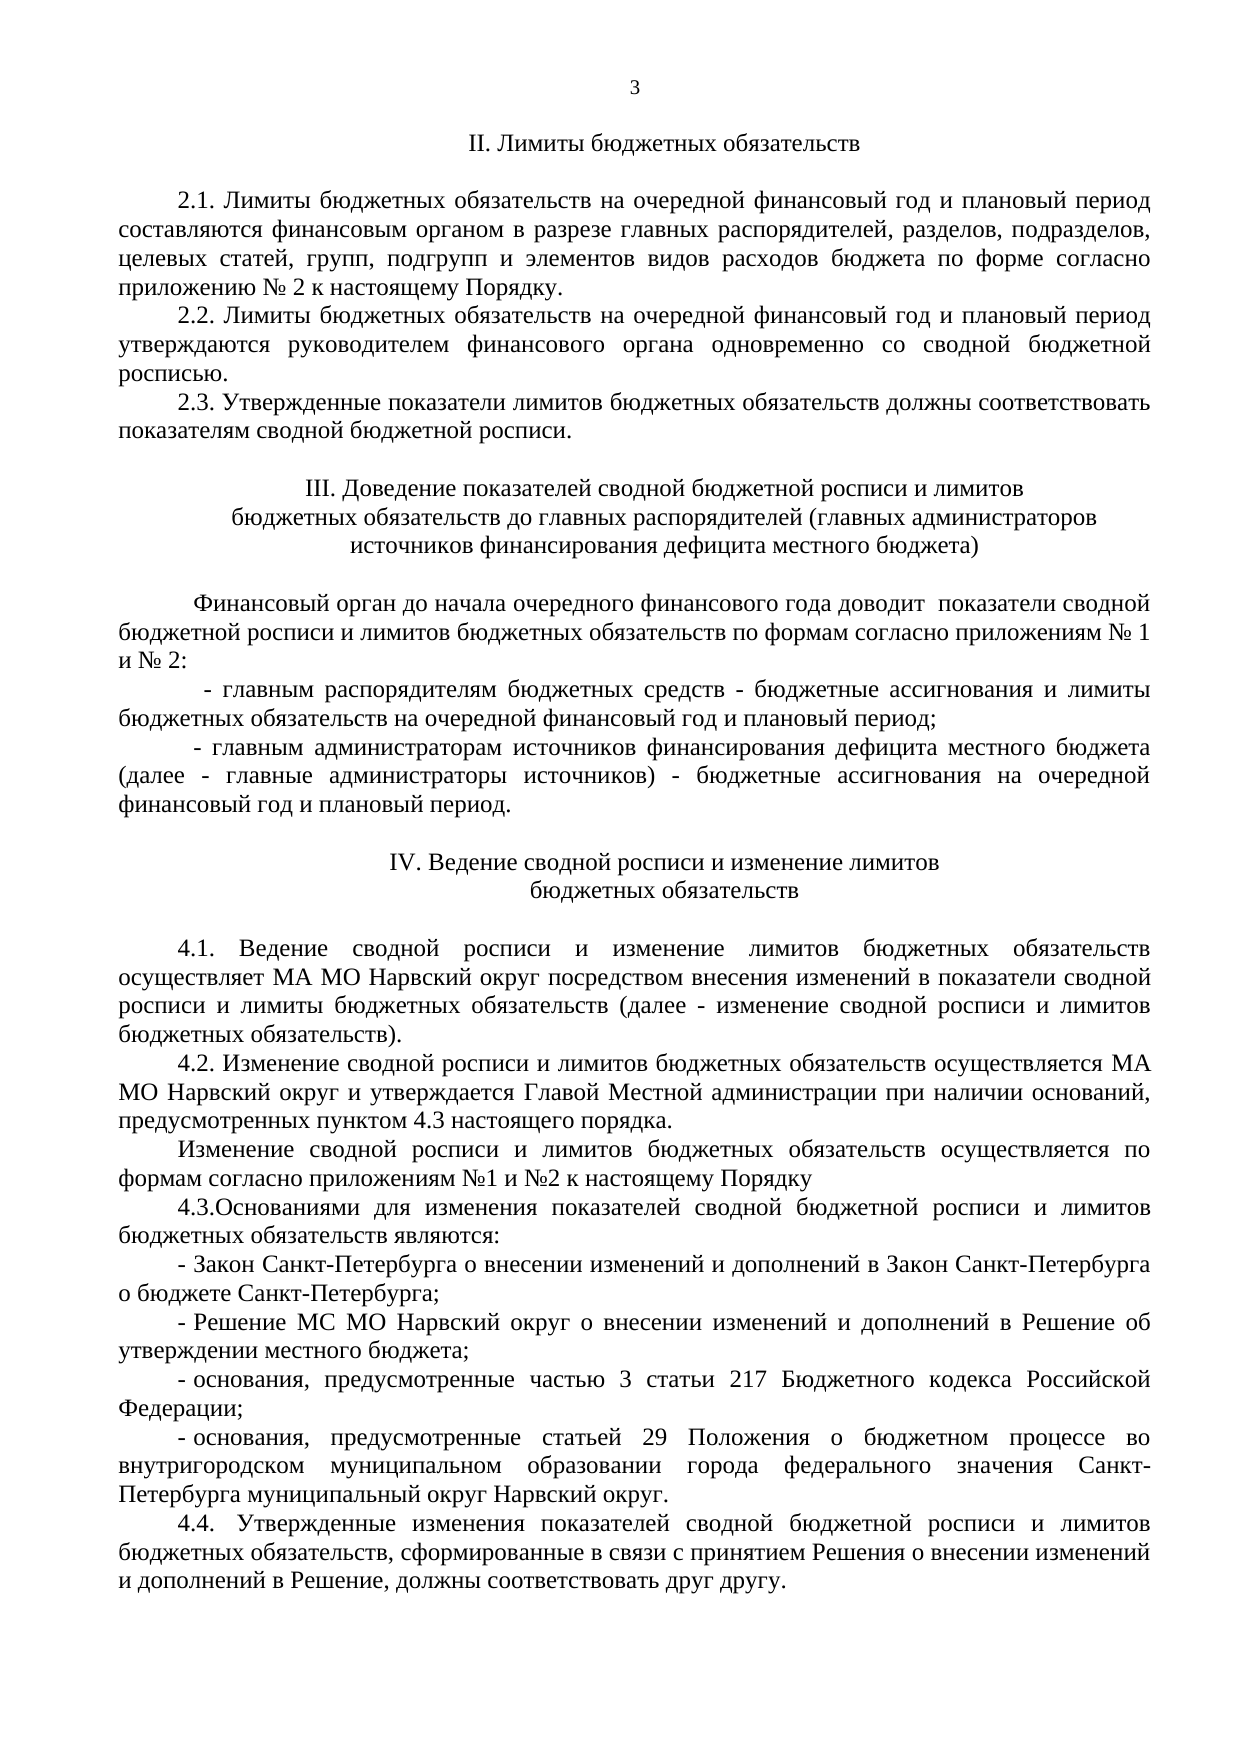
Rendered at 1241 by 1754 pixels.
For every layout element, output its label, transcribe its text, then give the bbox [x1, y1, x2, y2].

text 1.4. Сводная бюджетная роспись составляется без поквартальной разбивки, в тысячах рублей, с одним знаком после запятой. [118, 185, 1152, 243]
text Финансовый орган до начала очередного финансового года доводит показатели сводной бюджетной росписи и лимитов бюджетных обязательств по формам согласно приложениям № 1 и № 2: [118, 732, 1152, 818]
text Изменение сводной росписи и лимитов бюджетных обязательств осуществляется по формам согласно приложениям №1 и №2 к настоящему Порядку [118, 1278, 1152, 1335]
text - основания, предусмотренные статьей 29 Положения о бюджетном процессе во внутригородском муниципальном образовании города федерального значения Санкт-Петербурга муниципальный округ Нарвский округ. [118, 1565, 1152, 1652]
text 4.1. Ведение сводной росписи и изменение лимитов бюджетных обязательств осуществляет МА МО Нарвский округ посредством внесения изменений в показатели сводной росписи и лимиты бюджетных обязательств (далее - изменение сводной росписи и лимитов бюджетных обязательств). [118, 1077, 1152, 1192]
text 2.2. Лимиты бюджетных обязательств на очередной финансовый год и плановый период утверждаются руководителем финансового органа одновременно со сводной бюджетной росписью. [118, 444, 1152, 530]
text 2.3. Утвержденные показатели лимитов бюджетных обязательств должны соответствовать показателям сводной бюджетной росписи. [118, 530, 1152, 588]
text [118, 99, 1152, 185]
text II. Лимиты бюджетных обязательств [118, 272, 1152, 300]
text 4.3.Основаниями для изменения показателей сводной бюджетной росписи и лимитов бюджетных обязательств являются: [118, 1335, 1152, 1393]
text бюджетных обязательств [118, 1019, 1152, 1048]
text III. Доведение показателей сводной бюджетной росписи и лимитов [118, 617, 1152, 645]
text источников финансирования дефицита местного бюджета) [118, 674, 1152, 703]
text бюджетных обязательств до главных распорядителей (главных администраторов [118, 645, 1152, 674]
text - Закон Санкт-Петербурга о внесении изменений и дополнений в Закон Санкт-Петербурга о бюджете Санкт-Петербурга; [118, 1393, 1152, 1450]
text - главным администраторам источников финансирования дефицита местного бюджета (далее - главные администраторы источников) - бюджетные ассигнования на очередной финансовый год и плановый период. [118, 875, 1152, 962]
text - главным распорядителям бюджетных средств - бюджетные ассигнования и лимиты бюджетных обязательств на очередной финансовый год и плановый период; [118, 818, 1152, 875]
text IV. Ведение сводной росписи и изменение лимитов [118, 990, 1152, 1019]
text 2.1. Лимиты бюджетных обязательств на очередной финансовый год и плановый период составляются финансовым органом в разрезе главных распорядителей, разделов, подразделов, целевых статей, групп, подгрупп и элементов видов расходов бюджета по форме согласно приложению № 2 к настоящему Порядку. [118, 329, 1152, 444]
text - Решение МС МО Нарвский округ о внесении изменений и дополнений в Решение об утверждении местного бюджета; [118, 1450, 1152, 1508]
text - основания, предусмотренные частью 3 статьи 217 Бюджетного кодекса Российской Федерации; [118, 1508, 1152, 1565]
text 4.2. Изменение сводной росписи и лимитов бюджетных обязательств осуществляется МА МО Нарвский округ и утверждается Главой Местной администрации при наличии оснований, предусмотренных пунктом 4.3 настоящего порядка. [118, 1192, 1152, 1278]
